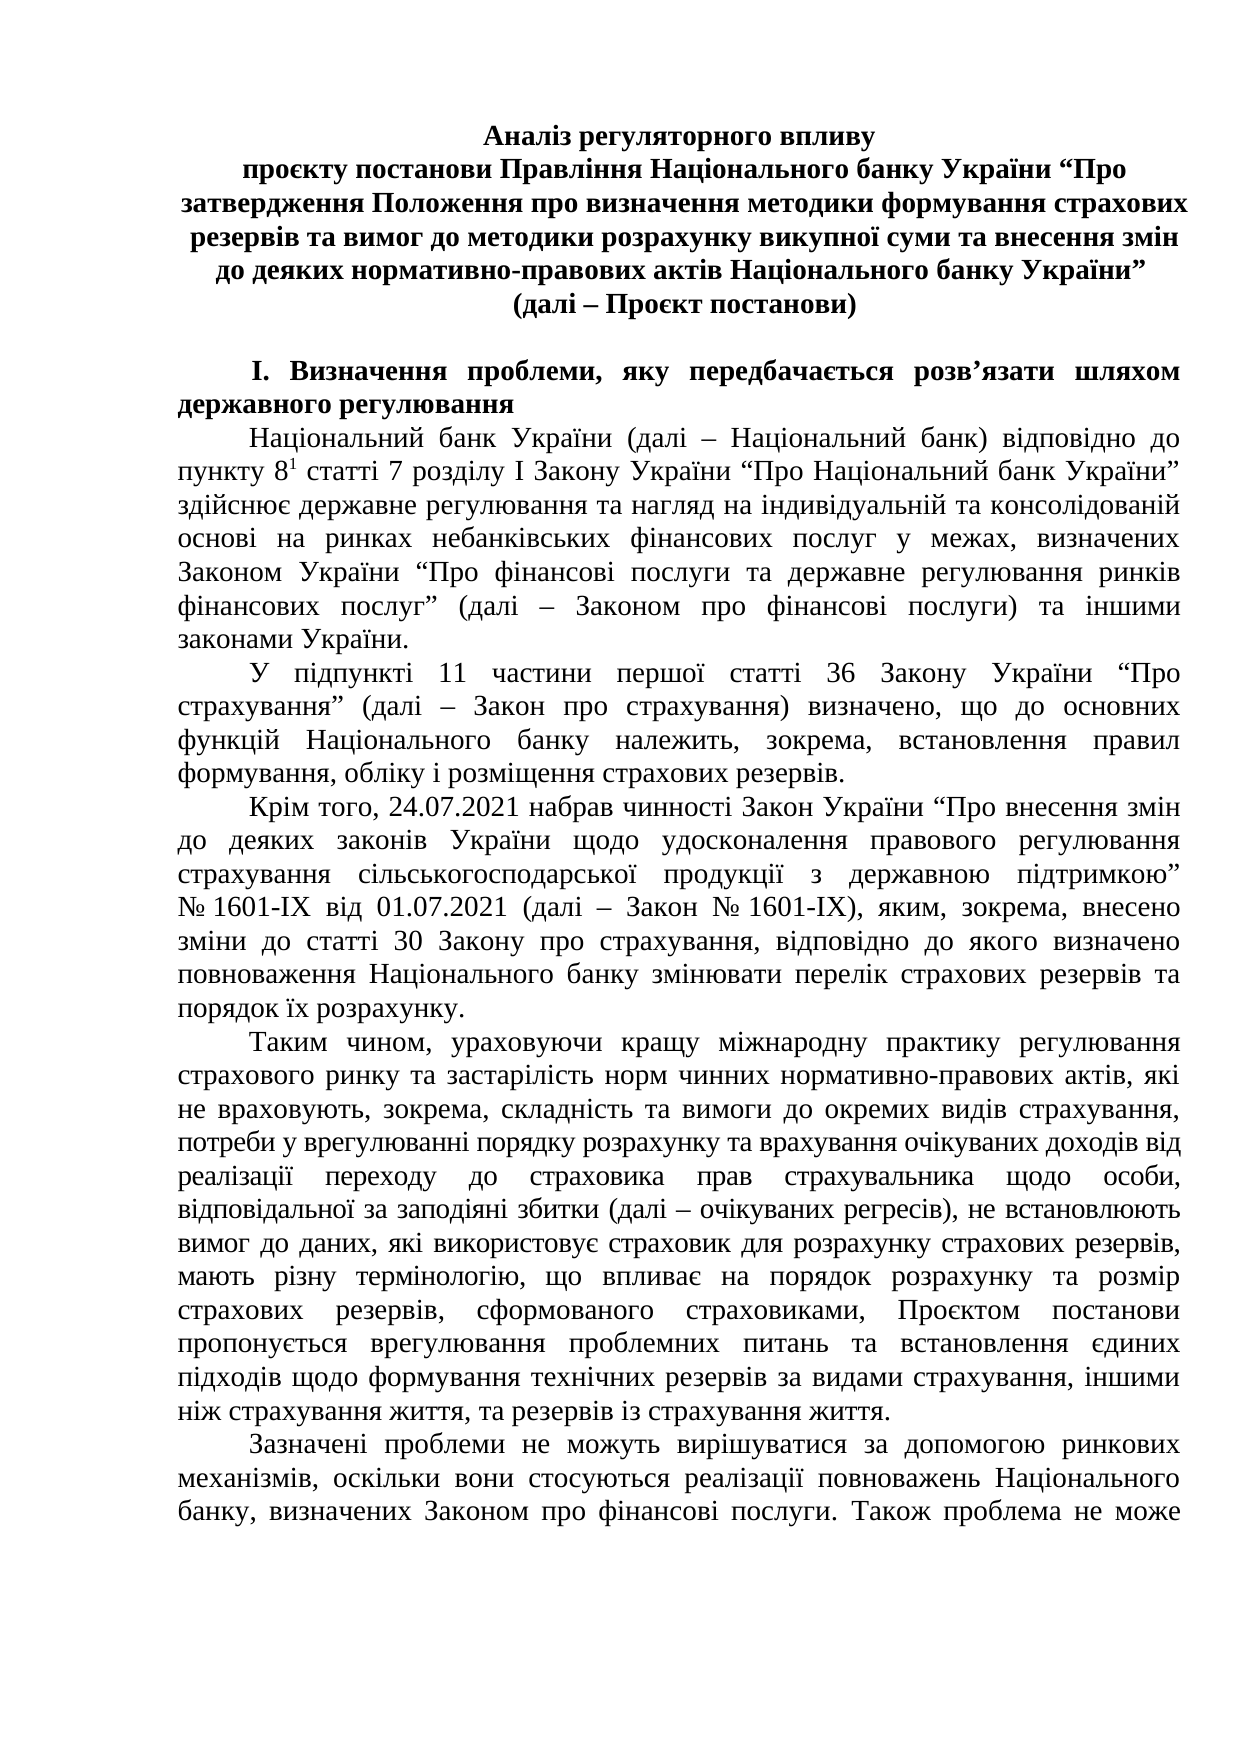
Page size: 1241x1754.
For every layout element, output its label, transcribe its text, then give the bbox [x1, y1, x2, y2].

subtitle І. Визначення проблеми, яку передбачається розв’язати шляхом державного регулювання [177, 353, 1181, 420]
text проєкту постанови Правління Національного банку України “Про затвердження Положення про визначення методики формування страхових резервів та вимог до методики розрахунку викупної суми та внесення змін до деяких нормативно-правових актів Національного банку України” (далі – Проєкт постанови) [177, 152, 1192, 319]
text Таким чином, ураховуючи кращу міжнародну практику регулювання страхового ринку та застарілість норм чинних нормативно-правових актів, які не враховують, зокрема, складність та вимоги до окремих видів страхування, потреби у врегулюванні порядку розрахунку та врахування очікуваних доходів від реалізації переходу до страховика прав страхувальника щодо особи, відповідальної за заподіяні збитки (далі – очікуваних регресів), не встановлюють вимог до даних, які використовує страховик для розрахунку страхових резервів, мають різну термінологію, що впливає на порядок розрахунку та розмір страхових резервів, сформованого страховиками, Проєктом постанови пропонується врегулювання проблемних питань та встановлення єдиних підходів щодо формування технічних резервів за видами страхування, іншими ніж страхування життя, та резервів із страхування життя. [177, 1024, 1181, 1426]
text Крім того, 24.07.2021 набрав чинності Закон України “Про внесення змін до деяких законів України щодо удосконалення правового регулювання страхування сільськогосподарської продукції з державною підтримкою” № 1601-IX від 01.07.2021 (далі – Закон № 1601-IX), яким, зокрема, внесено зміни до статті 30 Закону про страхування, відповідно до якого визначено повноваження Національного банку змінювати перелік страхових резервів та порядок їх розрахунку. [177, 789, 1181, 1024]
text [177, 1426, 1181, 1527]
text Аналіз регуляторного впливу [177, 118, 1181, 152]
text У підпункті 11 частини першої статті 36 Закону України “Про страхування” (далі ‒ Закон про страхування) визначено, що до основних функцій Національного банку належить, зокрема, встановлення правил формування, обліку і розміщення страхових резервів. [177, 655, 1181, 789]
text Національний банк України (далі – Національний банк) відповідно до пункту 81 статті 7 розділу І Закону України “Про Національний банк України” здійснює державне регулювання та нагляд на індивідуальній та консолідованій основі на ринках небанківських фінансових послуг у межах, визначених Законом України “Про фінансові послуги та державне регулювання ринків фінансових послуг” (далі – Законом про фінансові послуги) та іншими законами України. [177, 420, 1181, 655]
